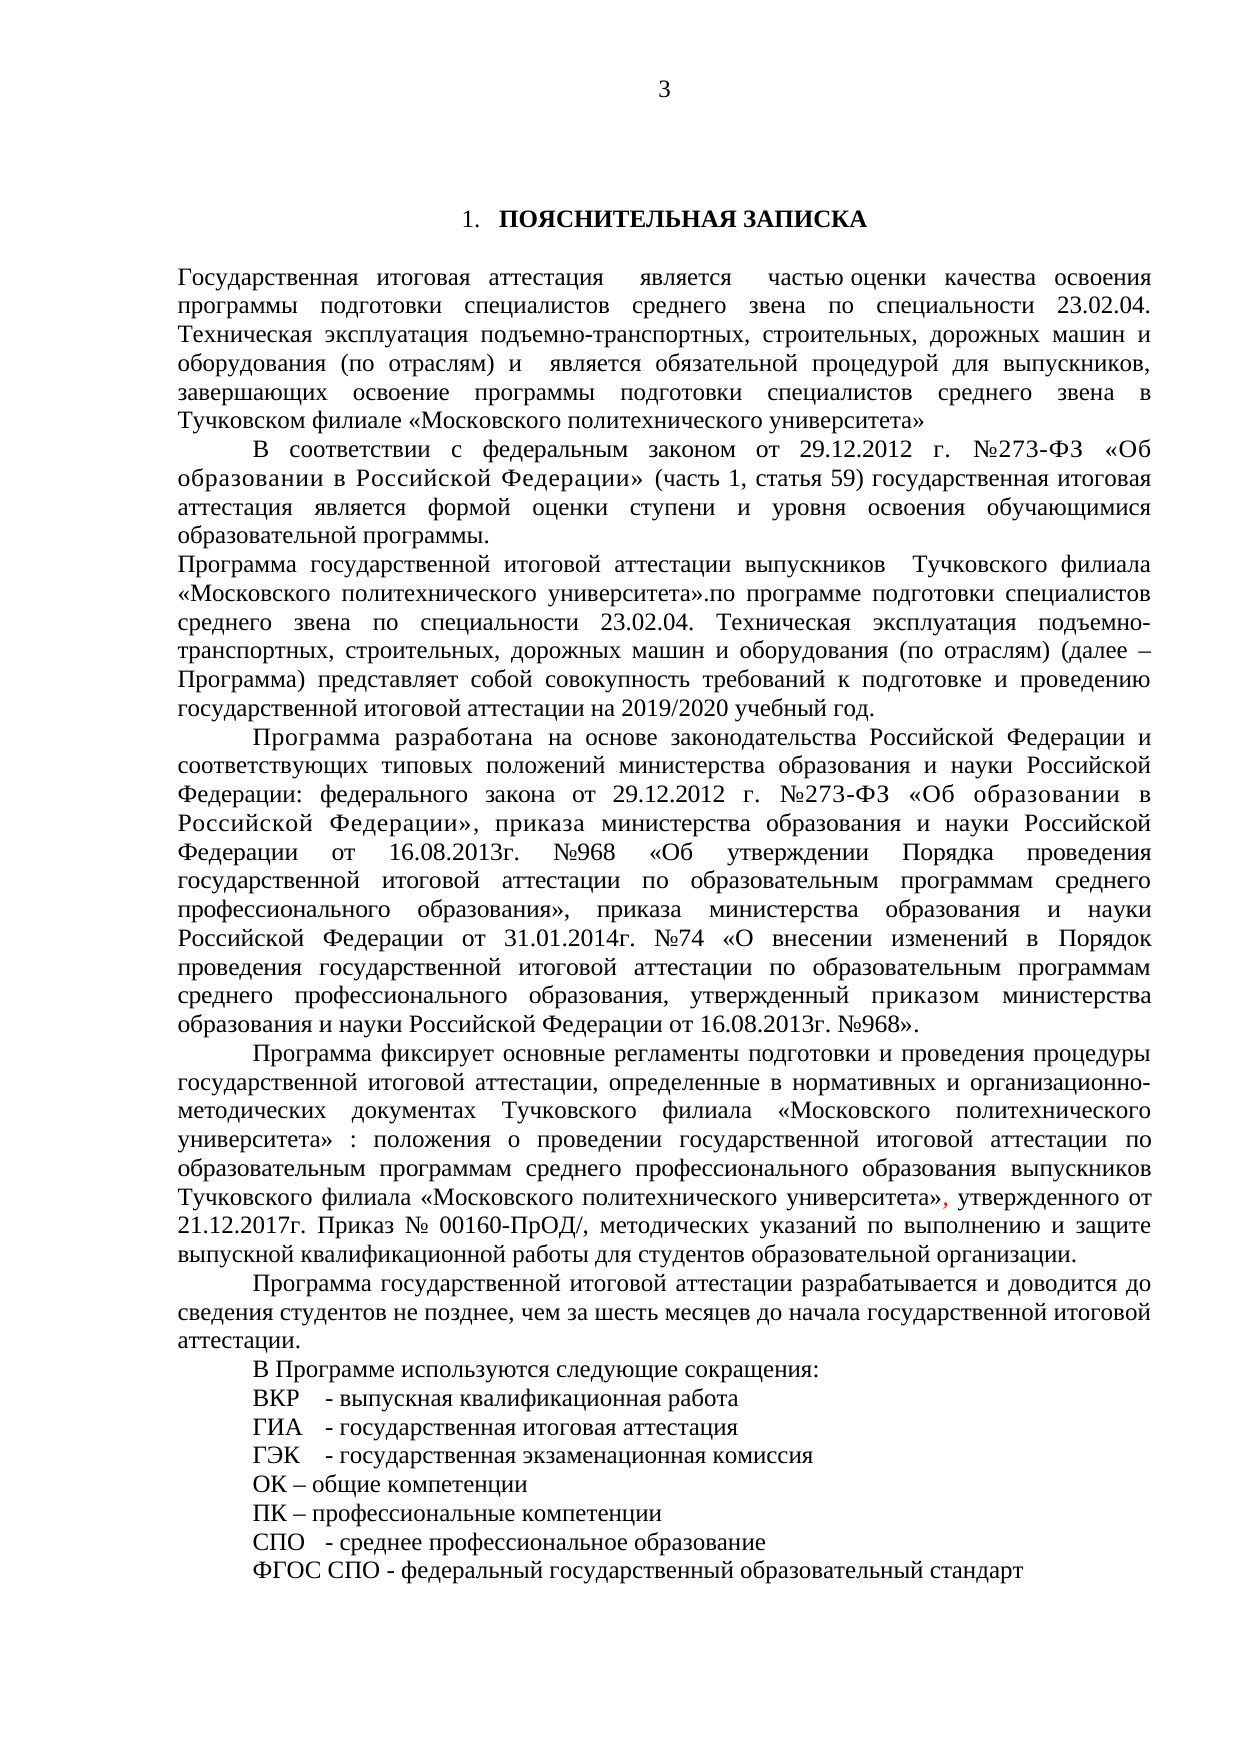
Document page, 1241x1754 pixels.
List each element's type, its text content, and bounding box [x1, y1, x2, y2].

text ВКР - выпускная квалификационная работа [252, 1383, 1152, 1412]
text Программа разработана на основе законодательства Российской Федерации и соответствующих типовых положений министерства образования и науки Российской Федерации: федерального закона от 29.12.2012 г. №273-ФЗ «Об образовании в Российской Федерации», приказа министерства образования и науки Российской Федерации от 16.08.2013г. №968 «Об утверждении Порядка проведения государственной итоговой аттестации по образовательным программам среднего профессионального образования», приказа министерства образования и науки Российской Федерации от 31.01.2014г. №74 «О внесении изменений в Порядок проведения государственной итоговой аттестации по образовательным программам среднего профессионального образования, утвержденный приказом министерства образования и науки Российской Федерации от 16.08.2013г. №968». [177, 722, 1152, 1038]
text Программа государственной итоговой аттестации разрабатывается и доводится до сведения студентов не позднее, чем за шесть месяцев до начала государственной итоговой аттестации. [177, 1268, 1152, 1354]
text В соответствии с федеральным законом от 29.12.2012 г. №273-ФЗ «Об образовании в Российской Федерации» (часть 1, статья 59) государственная итоговая аттестация является формой оценки ступени и уровня освоения обучающимися образовательной программы. [177, 434, 1152, 549]
text В Программе используются следующие сокращения: [177, 1354, 1152, 1383]
text Программа государственной итоговой аттестации выпускников Тучковского филиала «Московского политехнического университета».по программе подготовки специалистов среднего звена по специальности 23.02.04. Техническая эксплуатация подъемно-транспортных, строительных, дорожных машин и оборудования (по отраслям) (далее – Программа) представляет собой совокупность требований к подготовке и проведению государственной итоговой аттестации на 2019/2020 учебный год. [177, 549, 1152, 722]
text ФГОС СПО - федеральный государственный образовательный стандарт [252, 1556, 1152, 1584]
text ПК – профессиональные компетенции [252, 1498, 1152, 1527]
text Государственная итоговая аттестация является частью оценки качества освоения программы подготовки специалистов среднего звена по специальности 23.02.04. Техническая эксплуатация подъемно-транспортных, строительных, дорожных машин и оборудования (по отраслям) и является обязательной процедурой для выпускников, завершающих освоение программы подготовки специалистов среднего звена в Тучковском филиале «Московского политехнического университета» [177, 262, 1152, 434]
text ГИА - государственная итоговая аттестация [252, 1412, 1152, 1441]
text ГЭК - государственная экзаменационная комиссия [252, 1441, 1152, 1469]
text СПО - среднее профессиональное образование [252, 1527, 1152, 1556]
text Программа фиксирует основные регламенты подготовки и проведения процедуры государственной итоговой аттестации, определенные в нормативных и организационно-методических документах Тучковского филиала «Московского политехнического университета» : положения о проведении государственной итоговой аттестации по образовательным программам среднего профессионального образования выпускников Тучковского филиала «Московского политехнического университета», утвержденного от 21.12.2017г. Приказ № 00160-ПрОД/, методических указаний по выполнению и защите выпускной квалификационной работы для студентов образовательной организации. [177, 1038, 1152, 1268]
text ОК – общие компетенции [252, 1469, 1152, 1498]
list ПОЯСНИТЕЛЬНАЯ ЗАПИСКА [177, 204, 1152, 233]
